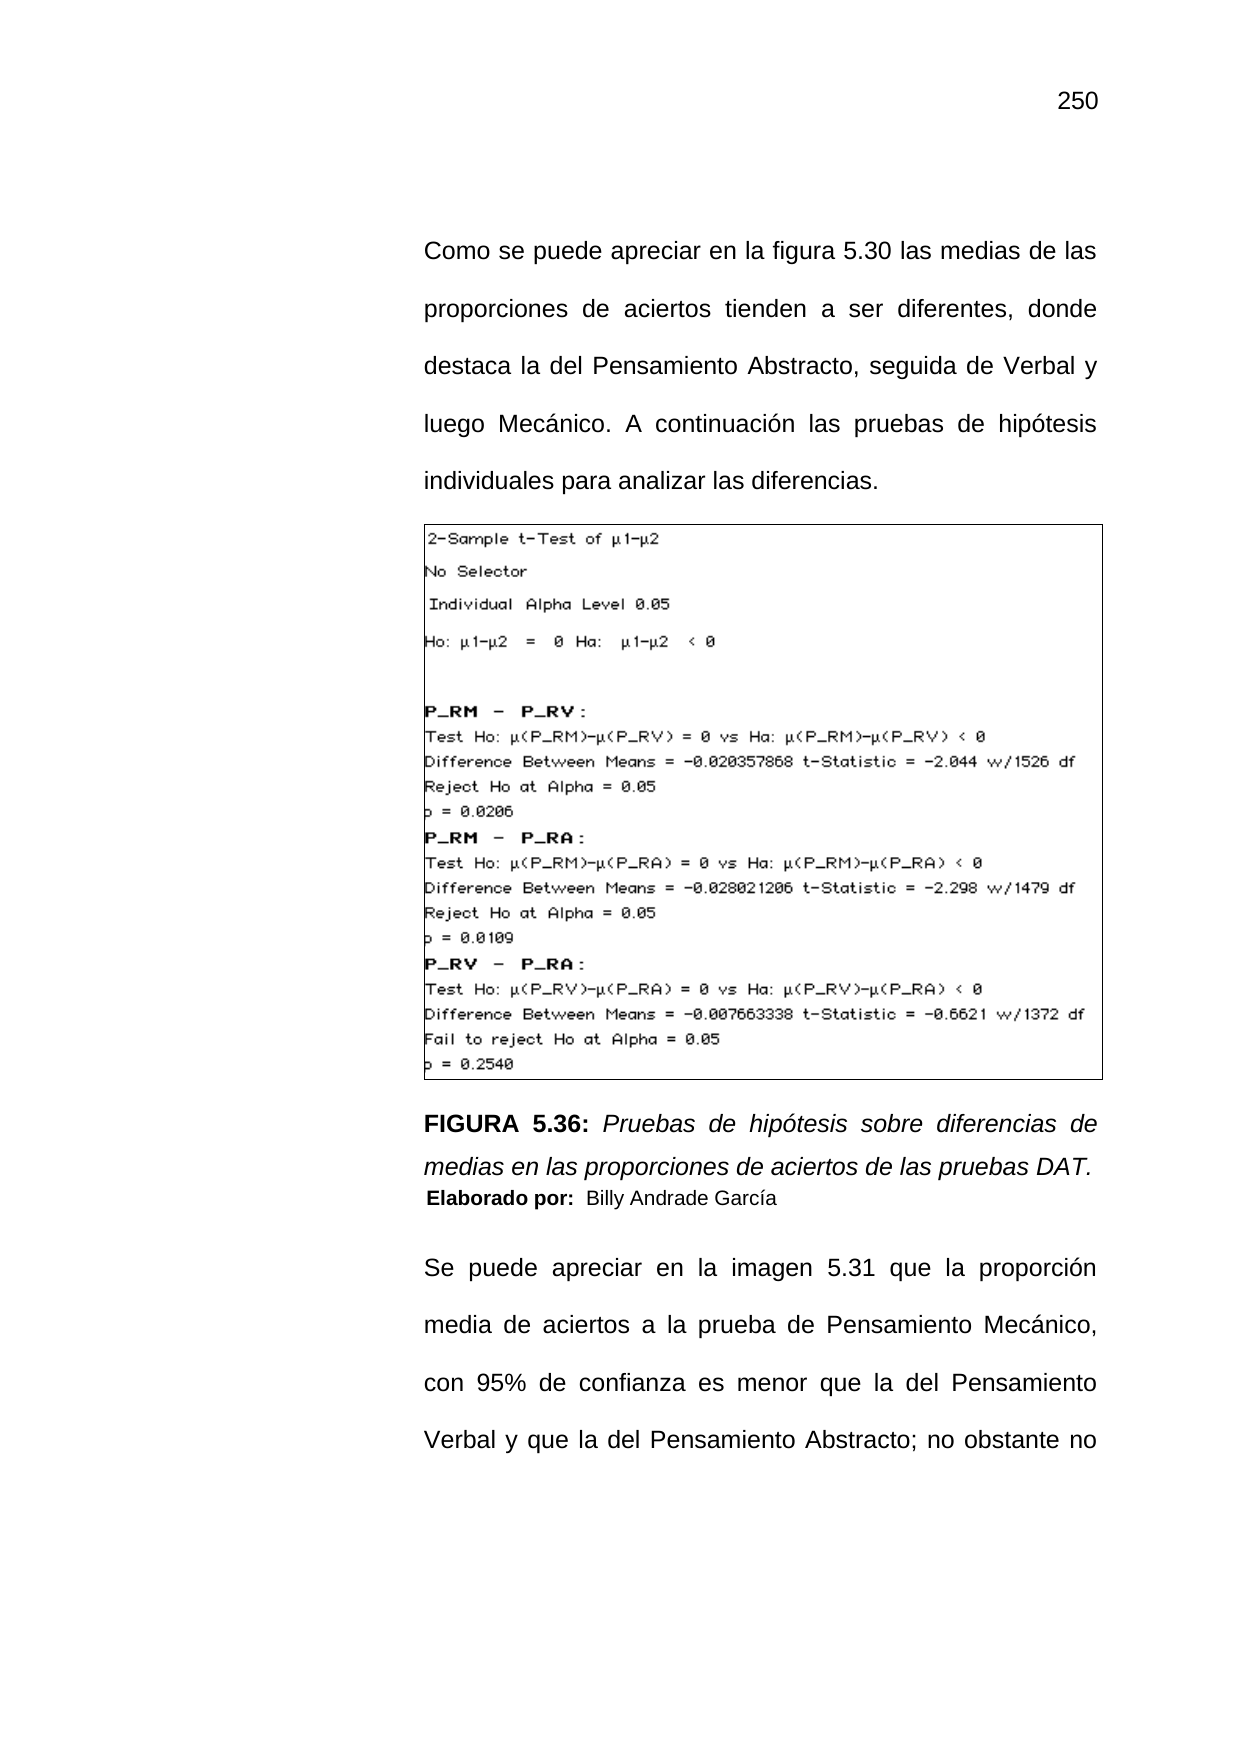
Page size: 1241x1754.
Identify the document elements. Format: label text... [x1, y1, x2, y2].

text FIGURA 5.36: Pruebas de hipótesis sobre diferencias de medias en las proporciones de aciertos de las pruebas DAT. [424, 1109, 1098, 1181]
picture [425, 525, 1102, 1079]
text Como se puede apreciar en la figura 5.30 las medias de las proporciones de aciertos tienden a ser diferentes, donde destaca la del Pensamiento Abstracto, seguida de Verbal y luego Mecánico. A continuación las pruebas de hipótesis individuales para analizar las diferencias. [424, 236, 1098, 495]
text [424, 1252, 1098, 1454]
